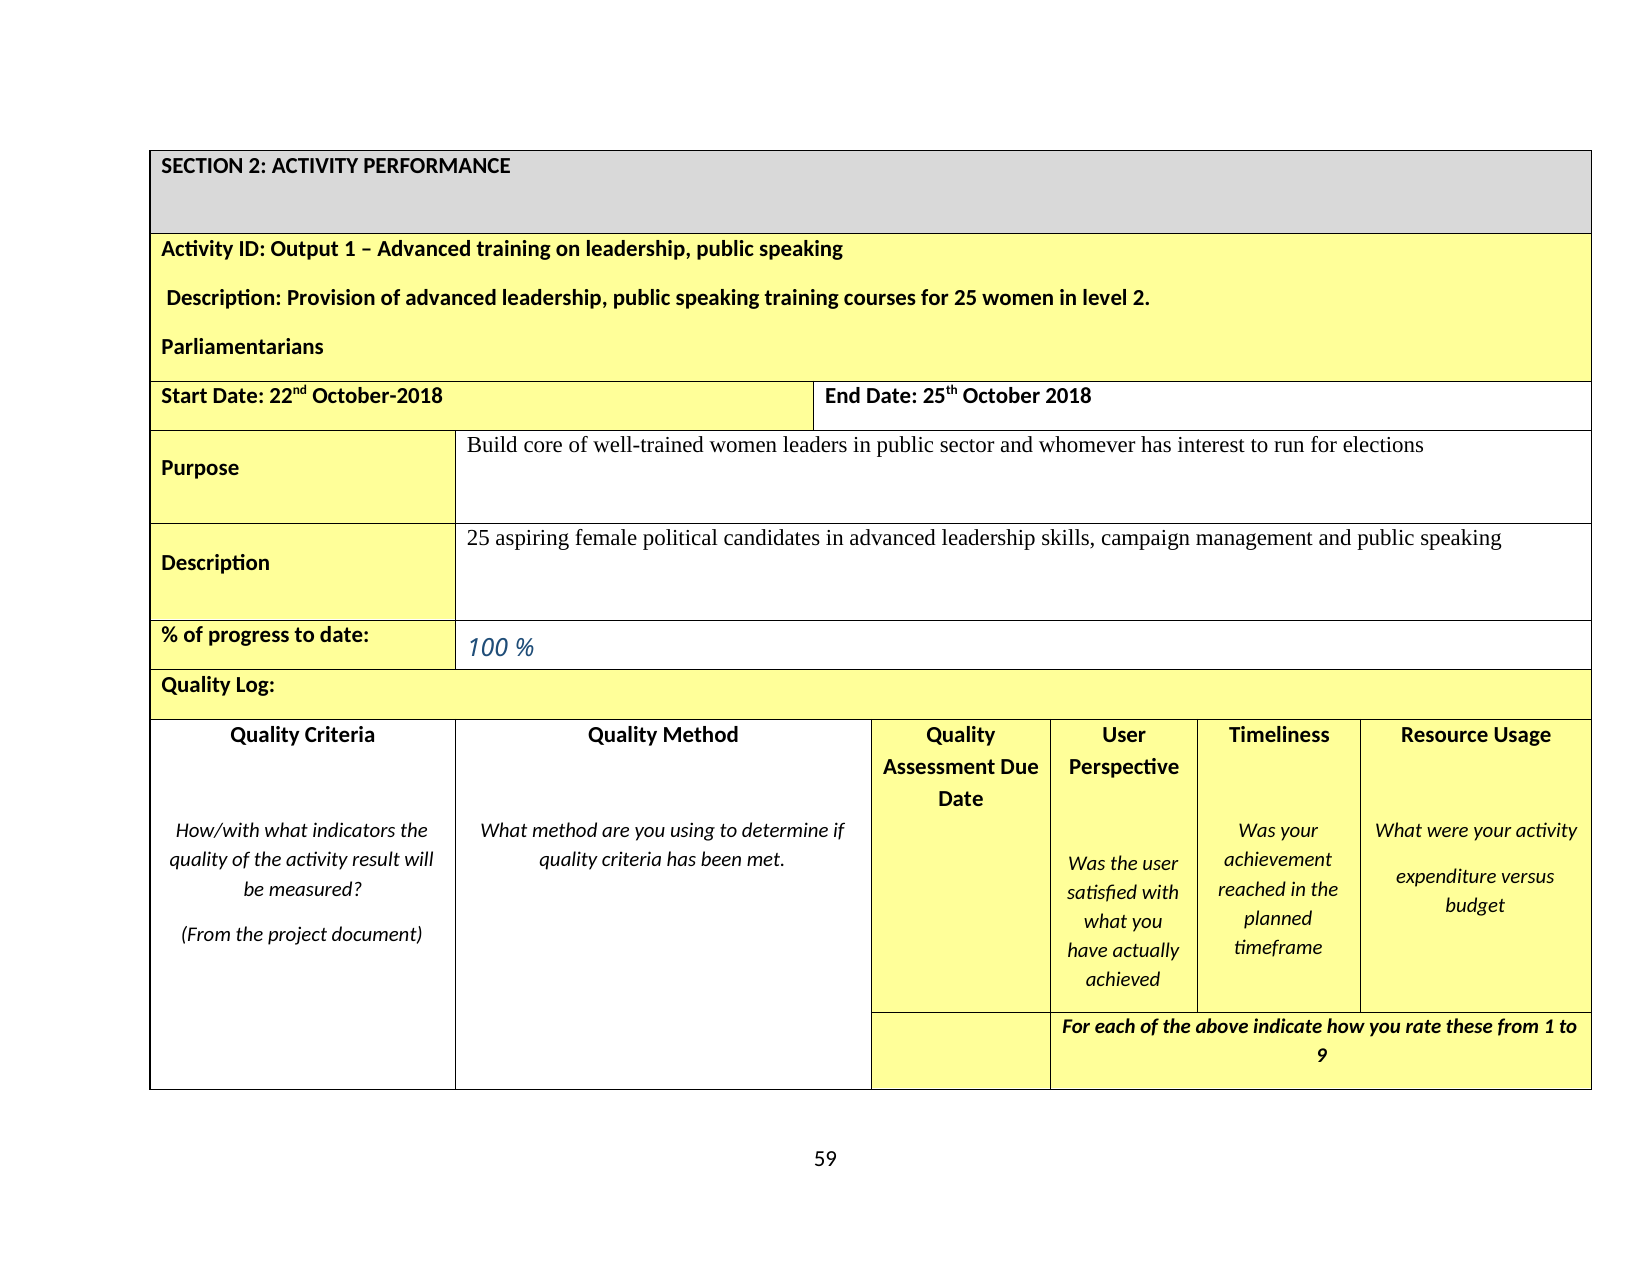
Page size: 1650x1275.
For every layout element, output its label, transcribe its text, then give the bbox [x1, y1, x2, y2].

table_cell End Date: 25th October 2018 [814, 382, 1591, 430]
table_cell Start Date: 22nd October-2018 [151, 382, 813, 430]
table_cell Timeliness Was your achievement reached in the planned timeframe [1198, 720, 1360, 1012]
table_cell Quality Log: [151, 670, 1591, 719]
table_cell Quality Criteria How/with what indicators the quality of the activity result will be measured? (From the project document) [151, 720, 455, 1088]
table_cell Quality Assessment Due Date [872, 720, 1050, 1012]
table_header SECTION 2: ACTIVITY PERFORMANCE [151, 151, 1591, 233]
table_cell User Perspective Was the user satisfied with what you have actually achieved [1051, 720, 1197, 1012]
table_cell 100 % [456, 621, 1591, 669]
table_cell Build core of well-trained women leaders in public sector and whomever has interest to run for elections [456, 431, 1591, 523]
table_cell Description [151, 524, 455, 619]
table_cell 25 aspiring female political candidates in advanced leadership skills, campaign management and public speaking [456, 524, 1591, 619]
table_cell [1051, 1013, 1591, 1088]
table_cell Resource Usage What were your activity expenditure versus budget [1361, 720, 1591, 1012]
table_cell [872, 1013, 1050, 1088]
table_cell % of progress to date: [151, 621, 455, 669]
table_cell Purpose [151, 431, 455, 523]
table_cell Quality Method What method are you using to determine if quality criteria has been met. [456, 720, 871, 1088]
table_cell Activity ID: Output 1 – Advanced training on leadership, public speaking Description: Provision of advanced leadership, public speaking training courses for 25 women in level 2. Parliamentarians [151, 234, 1591, 381]
